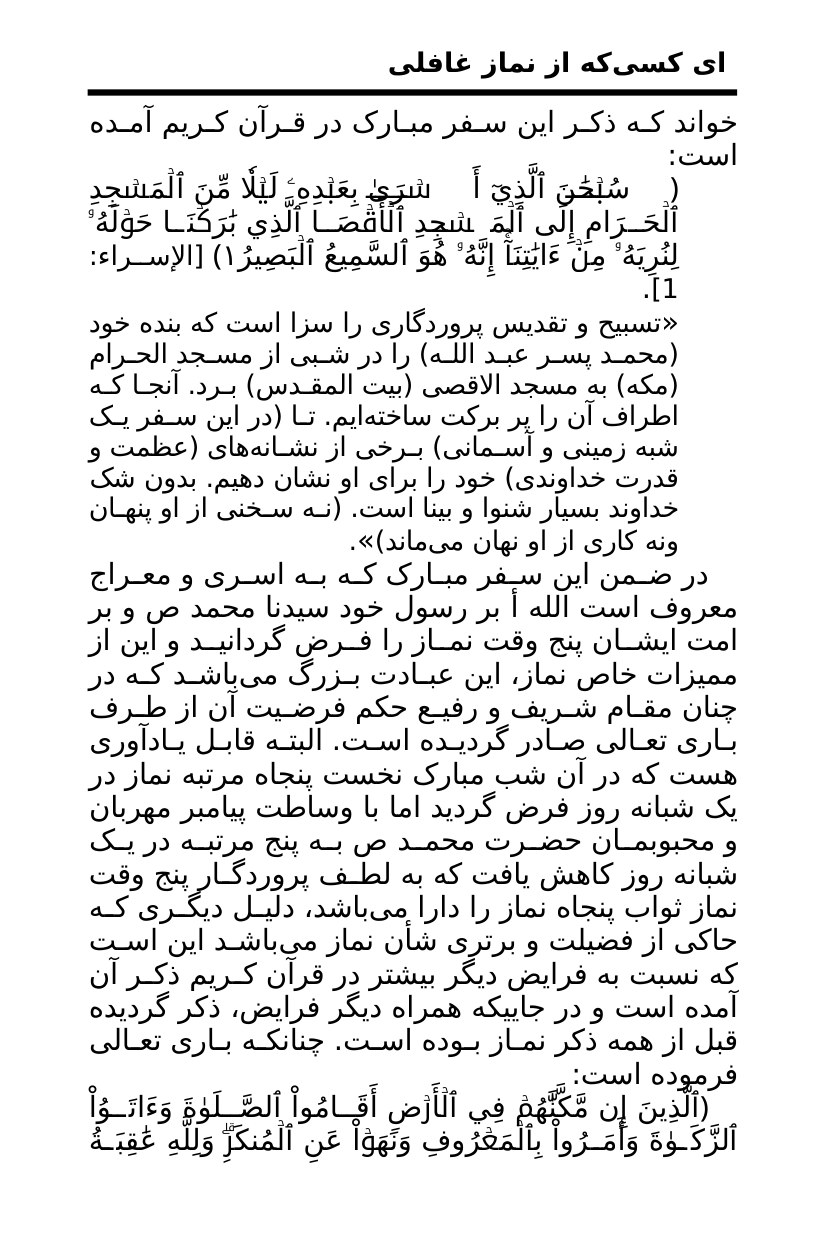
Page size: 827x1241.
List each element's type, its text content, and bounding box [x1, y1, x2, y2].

text «تسبیح و تقدیس پروردگاری را سزا است که بنده خود (محمد پسر عبد الله) را در شبی از مسجد الحرام (مکه) به مسجد الاقصی (بیت المقدس) برد. آنجا که اطراف آن را پر برکت ساخته‌ایم. تا (در این سفر یک شبه زمینی و آسمانی) برخی از نشانه‌های (عظمت و قدرت خداوندی) خود را برای او نشان دهیم. بدون شک خداوند بسیار شنوا و بینا است. (نه سخنی از او پنهان ونه کاری از او نهان می‌ماند)». [89, 306, 679, 558]
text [89, 106, 738, 172]
text در ضمن این سفر مبارک که به اسری و معراج معروف است الله أ بر رسول خود سیدنا محمد ص و بر امت ایشان پنج وقت نماز را فرض گردانید و این از ممیزات خاص نماز، این عبادت بزرگ می‌باشد که در چنان مقام شریف و رفیع حکم فرضیت آن از طرف باری تعالی صادر گردیده است. البته قابل یادآوری هست که در آن شب مبارک نخست پنجاه مرتبه نماز در یک شبانه روز فرض گردید اما با وساطت پیامبر مهربان و محبوبمان حضرت محمد ص به پنج مرتبه در یک شبانه روز کاهش یافت که به لطف پروردگار پنج وقت نماز ثواب پنجاه نماز را دارا می‌باشد، دلیل دیگری که حاکی از فضیلت و برتری شأن نماز می‌باشد این است که نسبت به فرایض دیگر بیشتر در قرآن کریم ذکر آن آمده است و در جاییکه همراه دیگر فرایض، ذکر گردیده قبل از همه ذکر نماز بوده است. چنانکه باری تعالی فرموده است: [89, 558, 738, 1091]
text ﴿سُبۡحَٰنَ ٱلَّذِيٓ أَسۡرَىٰ بِعَبۡدِهِۦ لَيۡلٗا مِّنَ ٱلۡمَسۡجِدِ ٱلۡحَرَامِ إِلَى ٱلۡمَسۡجِدِ ٱلۡأَقۡصَا ٱلَّذِي بَٰرَكۡنَا حَوۡلَهُۥ لِنُرِيَهُۥ مِنۡ ءَايَٰتِنَآۚ إِنَّهُۥ هُوَ ٱلسَّمِيعُ ٱلۡبَصِيرُ١﴾ [الإسراء: 1]. [89, 172, 679, 306]
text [89, 1091, 738, 1157]
